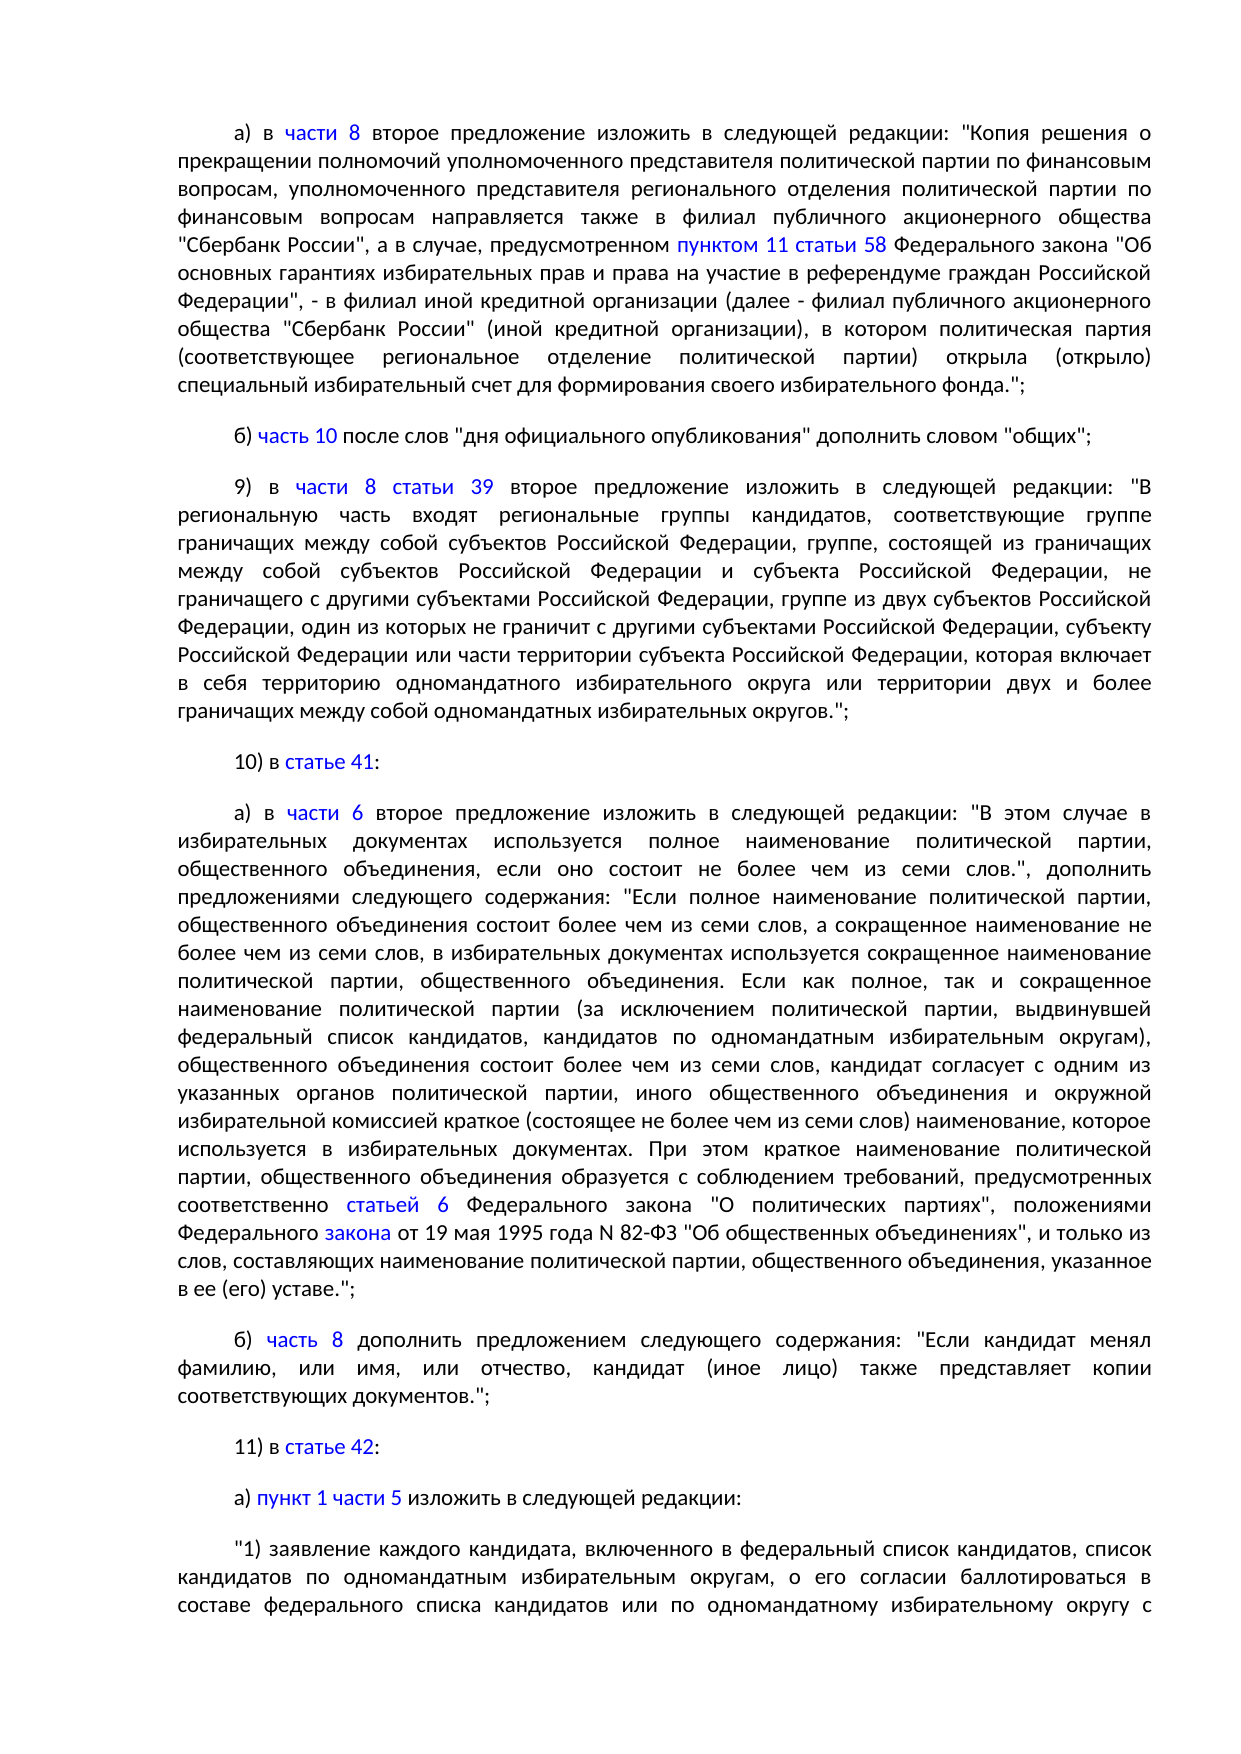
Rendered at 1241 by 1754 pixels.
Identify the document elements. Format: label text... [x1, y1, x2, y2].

text 11) в статье 42: [177, 1432, 1152, 1461]
text а) в части 6 второе предложение изложить в следующей редакции: "В этом случае в избирательных документах используется полное наименование политической партии, общественного объединения, если оно состоит не более чем из семи слов.", дополнить предложениями следующего содержания: "Если полное наименование политической партии, общественного объединения состоит более чем из семи слов, а сокращенное наименование не более чем из семи слов, в избирательных документах используется сокращенное наименование политической партии, общественного объединения. Если как полное, так и сокращенное наименование политической партии (за исключением политической партии, выдвинувшей федеральный список кандидатов, кандидатов по одномандатным избирательным округам), общественного объединения состоит более чем из семи слов, кандидат согласует с одним из указанных органов политической партии, иного общественного объединения и окружной избирательной комиссией краткое (состоящее не более чем из семи слов) наименование, которое используется в избирательных документах. При этом краткое наименование политической партии, общественного объединения образуется с соблюдением требований, предусмотренных соответственно статьей 6 Федерального закона "О политических партиях", положениями Федерального закона от 19 мая 1995 года N 82-ФЗ "Об общественных объединениях", и только из слов, составляющих наименование политической партии, общественного объединения, указанное в ее (его) уставе."; [177, 798, 1152, 1303]
text б) часть 10 после слов "дня официального опубликования" дополнить словом "общих"; [177, 421, 1152, 449]
text а) в части 8 второе предложение изложить в следующей редакции: "Копия решения о прекращении полномочий уполномоченного представителя политической партии по финансовым вопросам, уполномоченного представителя регионального отделения политической партии по финансовым вопросам направляется также в филиал публичного акционерного общества "Сбербанк России", а в случае, предусмотренном пунктом 11 статьи 58 Федерального закона "Об основных гарантиях избирательных прав и права на участие в референдуме граждан Российской Федерации", - в филиал иной кредитной организации (далее - филиал публичного акционерного общества "Сбербанк России" (иной кредитной организации), в котором политическая партия (соответствующее региональное отделение политической партии) открыла (открыло) специальный избирательный счет для формирования своего избирательного фонда."; [177, 118, 1152, 398]
text 9) в части 8 статьи 39 второе предложение изложить в следующей редакции: "В региональную часть входят региональные группы кандидатов, соответствующие группе граничащих между собой субъектов Российской Федерации, группе, состоящей из граничащих между собой субъектов Российской Федерации и субъекта Российской Федерации, не граничащего с другими субъектами Российской Федерации, группе из двух субъектов Российской Федерации, один из которых не граничит с другими субъектами Российской Федерации, субъекту Российской Федерации или части территории субъекта Российской Федерации, которая включает в себя территорию одномандатного избирательного округа или территории двух и более граничащих между собой одномандатных избирательных округов."; [177, 472, 1152, 724]
text а) пункт 1 части 5 изложить в следующей редакции: [177, 1483, 1152, 1511]
text б) часть 8 дополнить предложением следующего содержания: "Если кандидат менял фамилию, или имя, или отчество, кандидат (иное лицо) также представляет копии соответствующих документов."; [177, 1326, 1152, 1409]
text 10) в статье 41: [177, 747, 1152, 775]
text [177, 1534, 1152, 1618]
